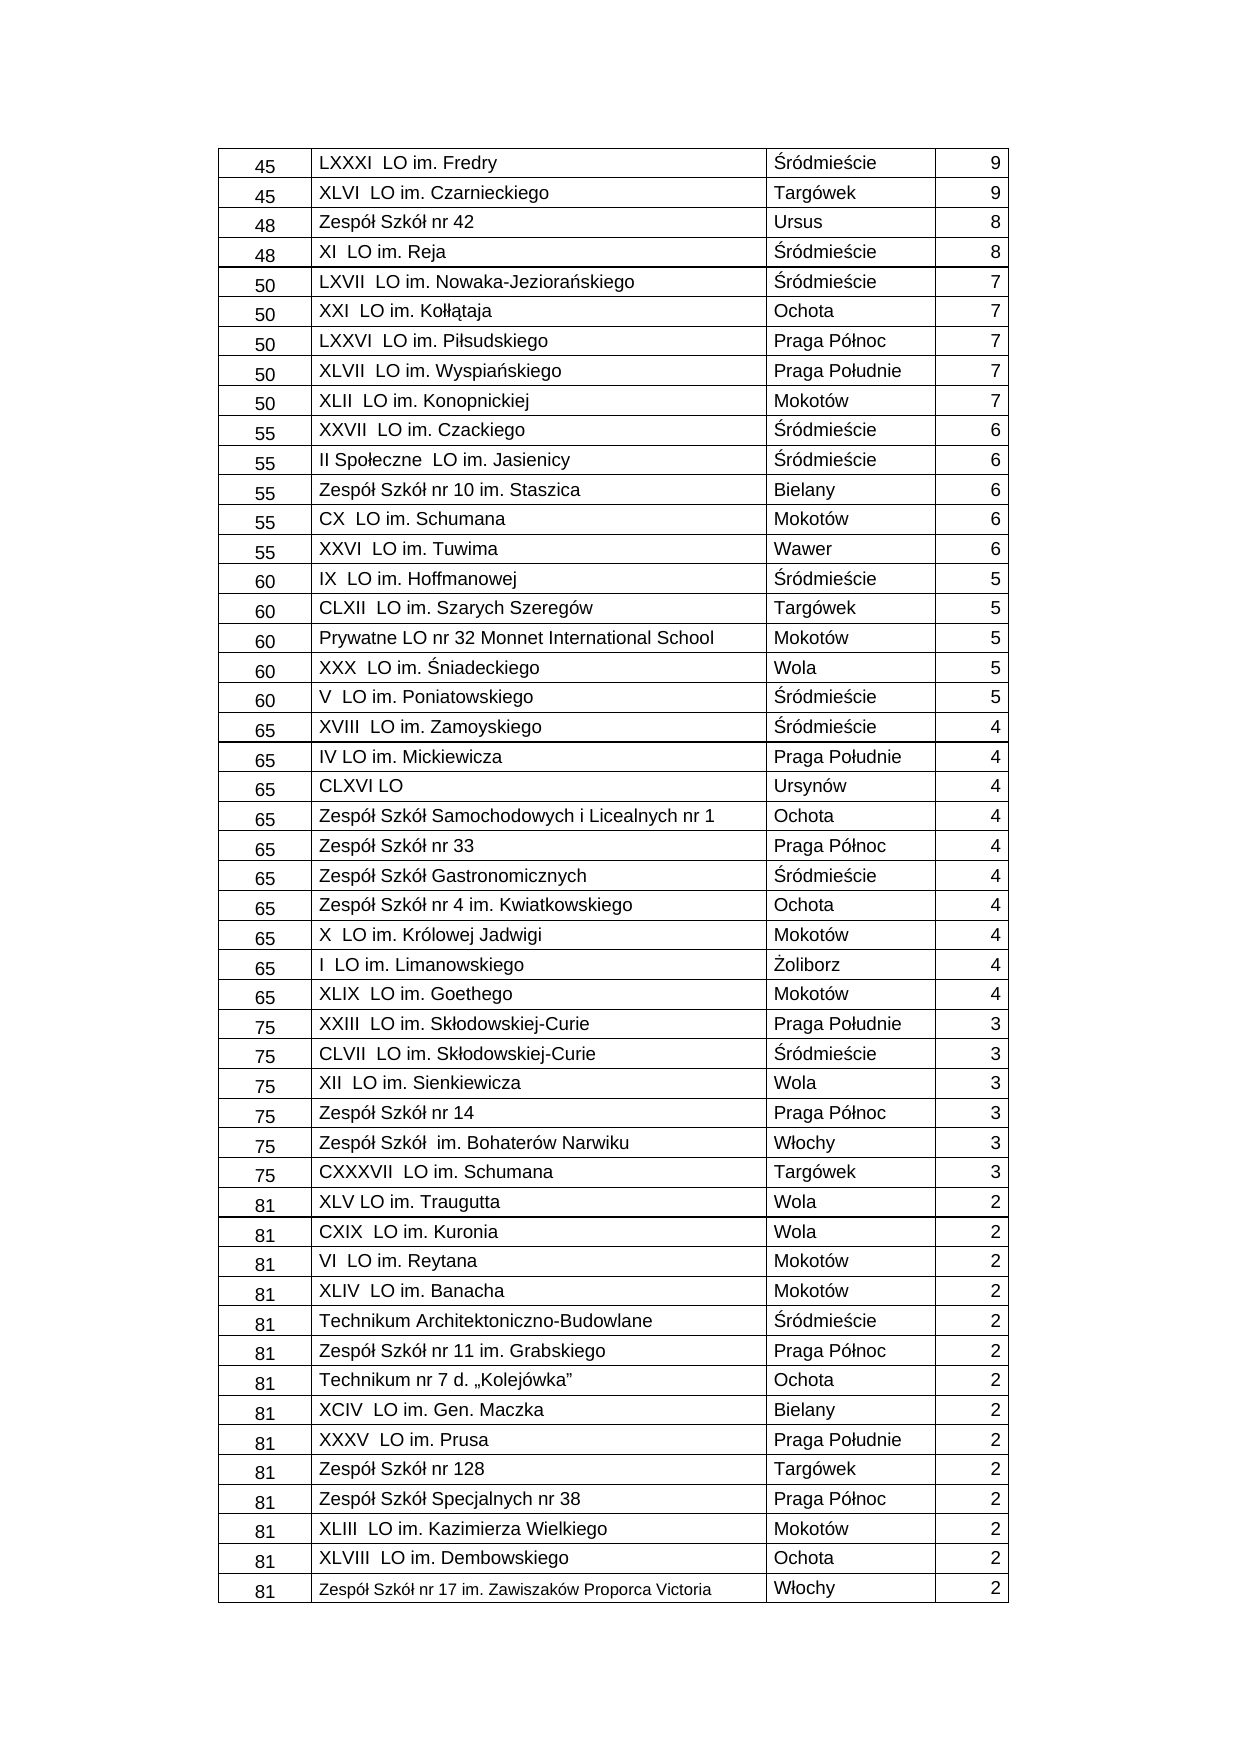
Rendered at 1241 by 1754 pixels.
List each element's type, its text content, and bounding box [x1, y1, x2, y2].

table_cell 3 [936, 1069, 1008, 1098]
table_cell CXIX LO im. Kuronia [312, 1218, 766, 1246]
table_cell 8 [936, 238, 1008, 266]
table_cell Ursynów [767, 772, 935, 801]
table_cell 75 [219, 1128, 311, 1157]
table_cell XCIV LO im. Gen. Maczka [312, 1396, 766, 1424]
table_cell 65 [219, 861, 311, 890]
table_cell Praga Północ [767, 831, 935, 860]
table_cell 65 [219, 950, 311, 979]
table_cell 60 [219, 624, 311, 652]
table_cell Targówek [767, 594, 935, 623]
table_cell CX LO im. Schumana [312, 505, 766, 533]
table_cell Mokotów [767, 505, 935, 533]
table_cell XLVIII LO im. Dembowskiego [312, 1544, 766, 1573]
table_cell Śródmieście [767, 268, 935, 296]
table_cell 4 [936, 861, 1008, 890]
table_cell Mokotów [767, 1514, 935, 1543]
table_cell 55 [219, 446, 311, 474]
table_cell 55 [219, 416, 311, 444]
table_cell 3 [936, 1158, 1008, 1187]
table_cell 7 [936, 327, 1008, 355]
table_cell II Społeczne LO im. Jasienicy [312, 446, 766, 474]
table_cell XLIX LO im. Goethego [312, 980, 766, 1008]
table_cell 2 [936, 1425, 1008, 1454]
table_cell 5 [936, 683, 1008, 712]
table_cell Bielany [767, 475, 935, 504]
table_cell 6 [936, 505, 1008, 533]
table_cell 48 [219, 208, 311, 237]
table_cell Śródmieście [767, 1306, 935, 1335]
table_cell 60 [219, 594, 311, 623]
table_cell 6 [936, 475, 1008, 504]
table_cell 81 [219, 1247, 311, 1276]
table_cell 2 [936, 1366, 1008, 1394]
table_cell 81 [219, 1514, 311, 1543]
table_cell Praga Północ [767, 1336, 935, 1365]
table_cell 81 [219, 1277, 311, 1305]
table_cell 2 [936, 1455, 1008, 1483]
table_cell 6 [936, 446, 1008, 474]
table_cell Śródmieście [767, 564, 935, 593]
table_cell 2 [936, 1396, 1008, 1424]
table_cell Śródmieście [767, 416, 935, 444]
table_cell 81 [219, 1188, 311, 1216]
table_cell 75 [219, 1010, 311, 1038]
table_cell 2 [936, 1218, 1008, 1246]
table_cell 45 [219, 149, 311, 177]
table_cell Ochota [767, 297, 935, 326]
table_cell XLIV LO im. Banacha [312, 1277, 766, 1305]
table_cell 2 [936, 1544, 1008, 1573]
table_cell 65 [219, 743, 311, 771]
table_cell 7 [936, 268, 1008, 296]
table_cell 9 [936, 178, 1008, 207]
table_cell 81 [219, 1396, 311, 1424]
table_cell 81 [219, 1306, 311, 1335]
table_cell 45 [219, 178, 311, 207]
table_cell Targówek [767, 178, 935, 207]
table_cell Zespół Szkół Specjalnych nr 38 [312, 1485, 766, 1513]
table_cell 6 [936, 535, 1008, 563]
table_cell 65 [219, 891, 311, 919]
table_cell 65 [219, 772, 311, 801]
table_cell 50 [219, 268, 311, 296]
table_cell XLVI LO im. Czarnieckiego [312, 178, 766, 207]
table_cell I LO im. Limanowskiego [312, 950, 766, 979]
table_cell 2 [936, 1485, 1008, 1513]
table_cell Ochota [767, 891, 935, 919]
table_cell Bielany [767, 1396, 935, 1424]
table_cell 4 [936, 950, 1008, 979]
table_cell Zespół Szkół nr 17 im. Zawiszaków Proporca Victoria [312, 1574, 766, 1602]
table_cell Zespół Szkół nr 128 [312, 1455, 766, 1483]
table_cell XXXV LO im. Prusa [312, 1425, 766, 1454]
table_cell Technikum nr 7 d. „Kolejówka” [312, 1366, 766, 1394]
table_cell 7 [936, 356, 1008, 385]
table_cell XXVI LO im. Tuwima [312, 535, 766, 563]
table_cell 3 [936, 1128, 1008, 1157]
table_cell 7 [936, 297, 1008, 326]
table_cell 65 [219, 921, 311, 949]
table_cell Włochy [767, 1574, 935, 1602]
table_cell 75 [219, 1099, 311, 1127]
table_cell 55 [219, 475, 311, 504]
table_cell IV LO im. Mickiewicza [312, 743, 766, 771]
table_cell Mokotów [767, 1277, 935, 1305]
table_cell Wola [767, 653, 935, 682]
table_cell Zespół Szkół nr 10 im. Staszica [312, 475, 766, 504]
table_cell 2 [936, 1188, 1008, 1216]
table_cell Praga Południe [767, 1010, 935, 1038]
table_cell 81 [219, 1366, 311, 1394]
table_cell V LO im. Poniatowskiego [312, 683, 766, 712]
table_cell Wola [767, 1069, 935, 1098]
table_cell 75 [219, 1069, 311, 1098]
table_cell 75 [219, 1158, 311, 1187]
table_cell XII LO im. Sienkiewicza [312, 1069, 766, 1098]
table_cell LXXXI LO im. Fredry [312, 149, 766, 177]
table_cell 81 [219, 1544, 311, 1573]
table_cell XXI LO im. Kołłątaja [312, 297, 766, 326]
table_cell LXVII LO im. Nowaka-Jeziorańskiego [312, 268, 766, 296]
table_cell Zespół Szkół nr 14 [312, 1099, 766, 1127]
table_cell CXXXVII LO im. Schumana [312, 1158, 766, 1187]
table_cell Śródmieście [767, 446, 935, 474]
table_cell Praga Południe [767, 1425, 935, 1454]
table_cell Technikum Architektoniczno-Budowlane [312, 1306, 766, 1335]
table_cell XI LO im. Reja [312, 238, 766, 266]
table_cell XLVII LO im. Wyspiańskiego [312, 356, 766, 385]
table_cell CLXII LO im. Szarych Szeregów [312, 594, 766, 623]
table_cell X LO im. Królowej Jadwigi [312, 921, 766, 949]
table_cell 3 [936, 1010, 1008, 1038]
table_cell Śródmieście [767, 1039, 935, 1068]
table_cell Zespół Szkół nr 33 [312, 831, 766, 860]
table_cell 81 [219, 1336, 311, 1365]
table_cell 4 [936, 891, 1008, 919]
table_cell 2 [936, 1247, 1008, 1276]
table_cell LXXVI LO im. Piłsudskiego [312, 327, 766, 355]
table_cell 81 [219, 1455, 311, 1483]
table_cell Praga Północ [767, 1485, 935, 1513]
table_cell Mokotów [767, 624, 935, 652]
table_cell Ursus [767, 208, 935, 237]
table_cell Zespół Szkół nr 4 im. Kwiatkowskiego [312, 891, 766, 919]
table_cell 6 [936, 416, 1008, 444]
table_cell 60 [219, 683, 311, 712]
table_cell 50 [219, 297, 311, 326]
table_cell XVIII LO im. Zamoyskiego [312, 713, 766, 741]
table_cell 2 [936, 1306, 1008, 1335]
table_cell 50 [219, 356, 311, 385]
table_cell Zespół Szkół Gastronomicznych [312, 861, 766, 890]
table_cell Praga Południe [767, 356, 935, 385]
table_cell 2 [936, 1336, 1008, 1365]
table_cell Targówek [767, 1455, 935, 1483]
table_cell 9 [936, 149, 1008, 177]
table_cell Wola [767, 1188, 935, 1216]
table_cell 65 [219, 802, 311, 830]
table_cell 2 [936, 1574, 1008, 1602]
table_cell 81 [219, 1574, 311, 1602]
table_cell 75 [219, 1039, 311, 1068]
table_cell 65 [219, 713, 311, 741]
table_cell 60 [219, 653, 311, 682]
table_cell IX LO im. Hoffmanowej [312, 564, 766, 593]
table_cell 2 [936, 1277, 1008, 1305]
table_cell Ochota [767, 1544, 935, 1573]
table_cell Śródmieście [767, 683, 935, 712]
table_cell 4 [936, 772, 1008, 801]
table_cell Wawer [767, 535, 935, 563]
table_cell Zespół Szkół nr 11 im. Grabskiego [312, 1336, 766, 1365]
table_cell 50 [219, 386, 311, 415]
table_cell 2 [936, 1514, 1008, 1543]
table_cell Targówek [767, 1158, 935, 1187]
table_cell 65 [219, 980, 311, 1008]
table_cell 8 [936, 208, 1008, 237]
table_cell XLIII LO im. Kazimierza Wielkiego [312, 1514, 766, 1543]
table_cell 5 [936, 653, 1008, 682]
table_cell 4 [936, 802, 1008, 830]
table_cell XLV LO im. Traugutta [312, 1188, 766, 1216]
table_cell 3 [936, 1039, 1008, 1068]
table_cell Zespół Szkół nr 42 [312, 208, 766, 237]
table_cell 55 [219, 505, 311, 533]
table_cell 60 [219, 564, 311, 593]
table_cell XXVII LO im. Czackiego [312, 416, 766, 444]
table_cell Włochy [767, 1128, 935, 1157]
table_cell 5 [936, 624, 1008, 652]
table_cell Śródmieście [767, 238, 935, 266]
table_cell 3 [936, 1099, 1008, 1127]
table_cell Zespół Szkół im. Bohaterów Narwiku [312, 1128, 766, 1157]
table_cell 4 [936, 713, 1008, 741]
table_cell VI LO im. Reytana [312, 1247, 766, 1276]
table_cell Praga Północ [767, 327, 935, 355]
table_cell 81 [219, 1218, 311, 1246]
table_cell Mokotów [767, 1247, 935, 1276]
table_cell XLII LO im. Konopnickiej [312, 386, 766, 415]
table_cell 5 [936, 594, 1008, 623]
table_cell 48 [219, 238, 311, 266]
table_cell 7 [936, 386, 1008, 415]
table_cell Zespół Szkół Samochodowych i Licealnych nr 1 [312, 802, 766, 830]
table_cell Ochota [767, 802, 935, 830]
table_cell Mokotów [767, 980, 935, 1008]
table_cell 65 [219, 831, 311, 860]
table_cell CLXVI LO [312, 772, 766, 801]
table_cell Śródmieście [767, 713, 935, 741]
table_cell Prywatne LO nr 32 Monnet International School [312, 624, 766, 652]
table_cell 4 [936, 743, 1008, 771]
table_cell 50 [219, 327, 311, 355]
table_cell Praga Północ [767, 1099, 935, 1127]
table_cell 5 [936, 564, 1008, 593]
table_cell 81 [219, 1425, 311, 1454]
table_cell 81 [219, 1485, 311, 1513]
table_cell 4 [936, 980, 1008, 1008]
table_cell Wola [767, 1218, 935, 1246]
table_cell Mokotów [767, 921, 935, 949]
table_cell XXX LO im. Śniadeckiego [312, 653, 766, 682]
table_cell Praga Południe [767, 743, 935, 771]
table_cell 55 [219, 535, 311, 563]
table_cell Śródmieście [767, 861, 935, 890]
table_cell Żoliborz [767, 950, 935, 979]
table_cell CLVII LO im. Skłodowskiej-Curie [312, 1039, 766, 1068]
table_cell XXIII LO im. Skłodowskiej-Curie [312, 1010, 766, 1038]
table_cell 4 [936, 831, 1008, 860]
table_cell 4 [936, 921, 1008, 949]
table_cell Mokotów [767, 386, 935, 415]
table_cell Ochota [767, 1366, 935, 1394]
table_cell Śródmieście [767, 149, 935, 177]
